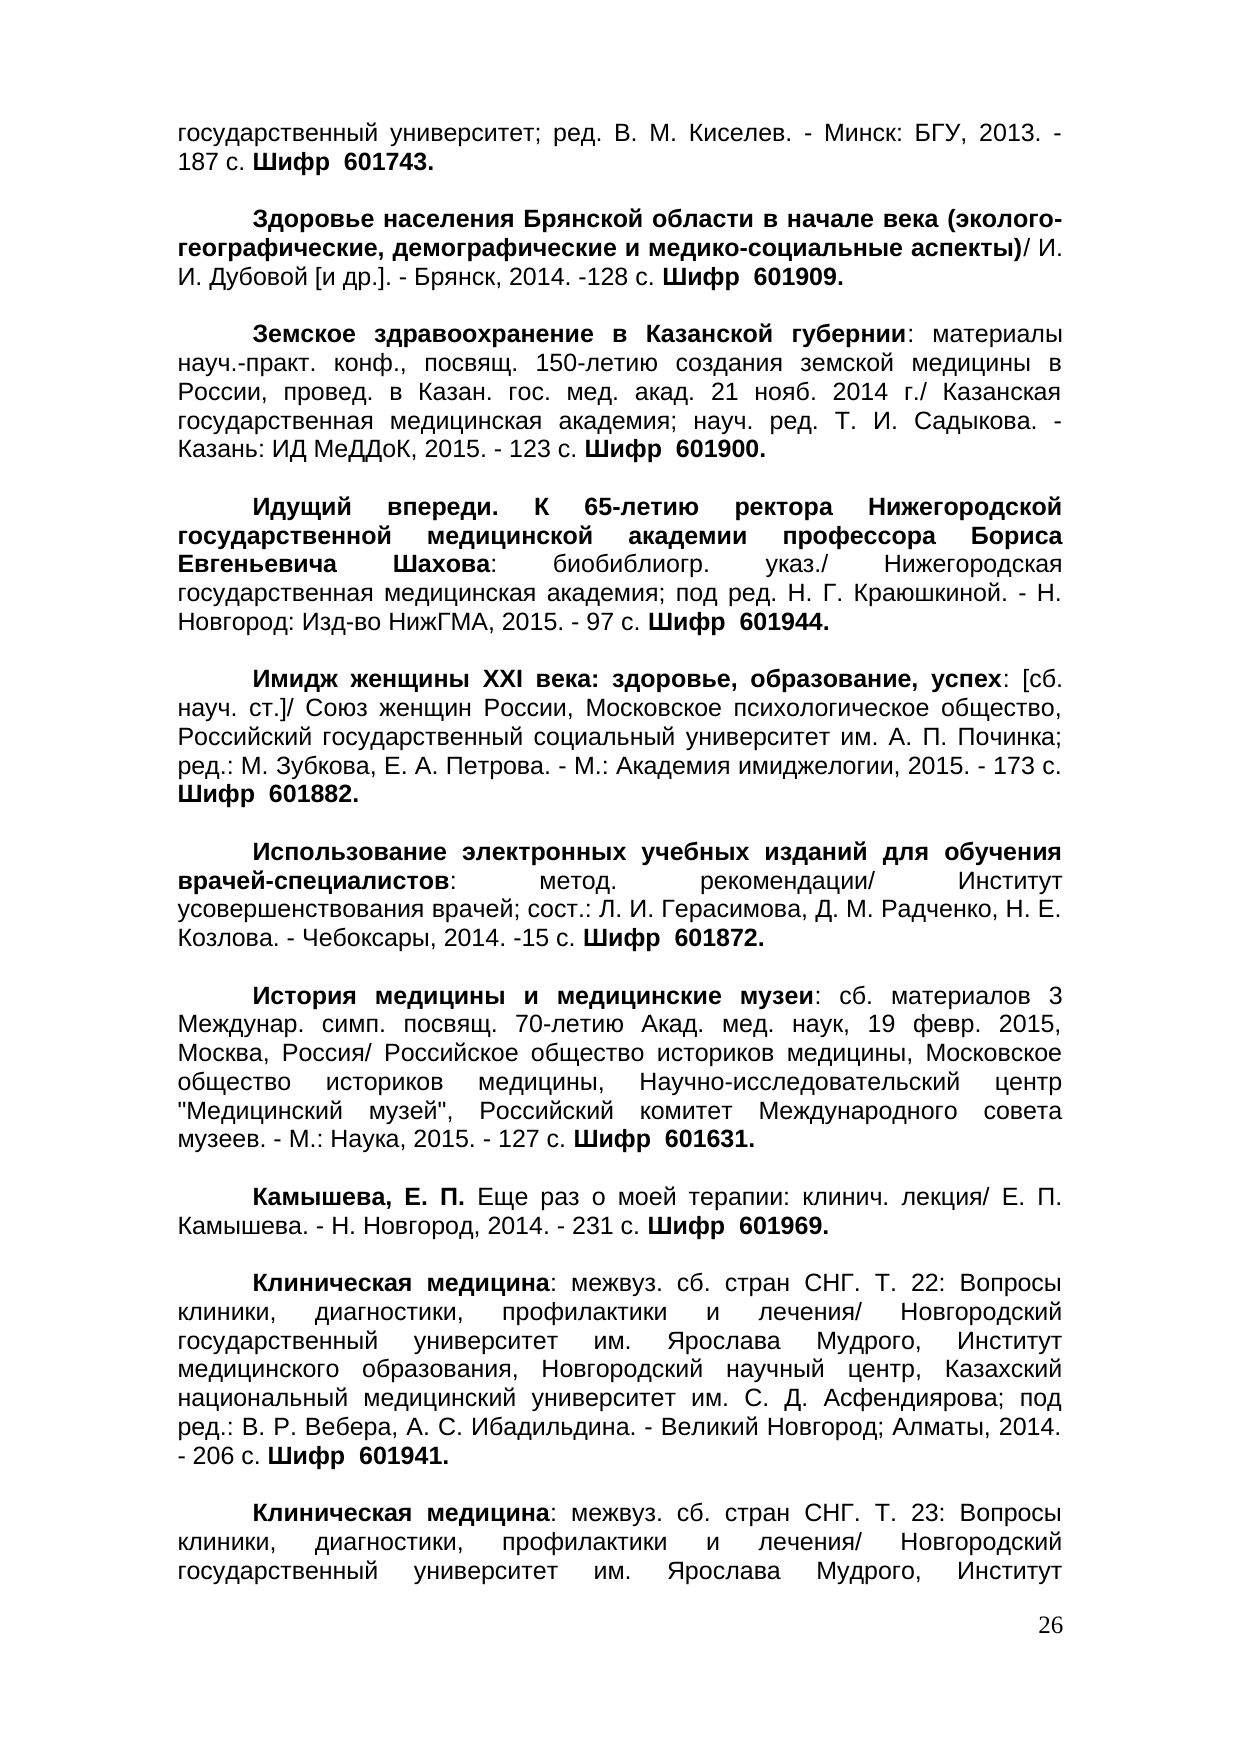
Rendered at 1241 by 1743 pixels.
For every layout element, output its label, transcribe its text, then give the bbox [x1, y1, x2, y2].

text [177, 1498, 1063, 1584]
text Идущий впереди. К 65-летию ректора Нижегородской государственной медицинской академии профессора Бориса Евгеньевича Шахова: биобиблиогр. указ./ Нижегородская государственная медицинская академия; под ред. Н. Г. Краюшкиной. - Н. Новгород: Изд-во НижГМА, 2015. - 97 с. Шифр 601944. [177, 492, 1063, 636]
text Использование электронных учебных изданий для обучения врачей-специалистов: метод. рекомендации/ Институт усовершенствования врачей; сост.: Л. И. Герасимова, Д. М. Радченко, Н. Е. Козлова. - Чебоксары, 2014. -15 с. Шифр 601872. [177, 837, 1063, 952]
text История медицины и медицинские музеи: сб. материалов 3 Междунар. симп. посвящ. 70-летию Акад. мед. наук, 19 февр. 2015, Москва, Россия/ Российское общество историков медицины, Московское общество историков медицины, Научно-исследовательский центр "Медицинский музей", Российский комитет Международного совета музеев. - М.: Наука, 2015. - 127 с. Шифр 601631. [177, 981, 1063, 1153]
text Камышева, Е. П. Еще раз о моей терапии: клинич. лекция/ Е. П. Камышева. - Н. Новгород, 2014. - 231 с. Шифр 601969. [177, 1182, 1063, 1239]
text Клиническая медицина: межвуз. сб. стран СНГ. Т. 22: Вопросы клиники, диагностики, профилактики и лечения/ Новгородский государственный университет им. Ярослава Мудрого, Институт медицинского образования, Новгородский научный центр, Казахский национальный медицинский университет им. С. Д. Асфендиярова; под ред.: В. Р. Вебера, А. С. Ибадильдина. - Великий Новгород; Алматы, 2014. - 206 с. Шифр 601941. [177, 1268, 1063, 1469]
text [177, 118, 1063, 176]
text Имидж женщины XXI века: здоровье, образование, успех: [сб. науч. ст.]/ Союз женщин России, Московское психологическое общество, Российский государственный социальный университет им. А. П. Починка; ред.: М. Зубкова, Е. А. Петрова. - М.: Академия имиджелогии, 2015. - 173 с. Шифр 601882. [177, 664, 1063, 808]
text Здоровье населения Брянской области в начале века (эколого-географические, демографические и медико-социальные аспекты)/ И. И. Дубовой [и др.]. - Брянск, 2014. -128 с. Шифр 601909. [177, 204, 1063, 291]
text Земское здравоохранение в Казанской губернии: материалы науч.-практ. конф., посвящ. 150-летию создания земской медицины в России, провед. в Казан. гос. мед. акад. 21 нояб. 2014 г./ Казанская государственная медицинская академия; науч. ред. Т. И. Садыкова. - Казань: ИД МеДДоК, 2015. - 123 с. Шифр 601900. [177, 319, 1063, 463]
